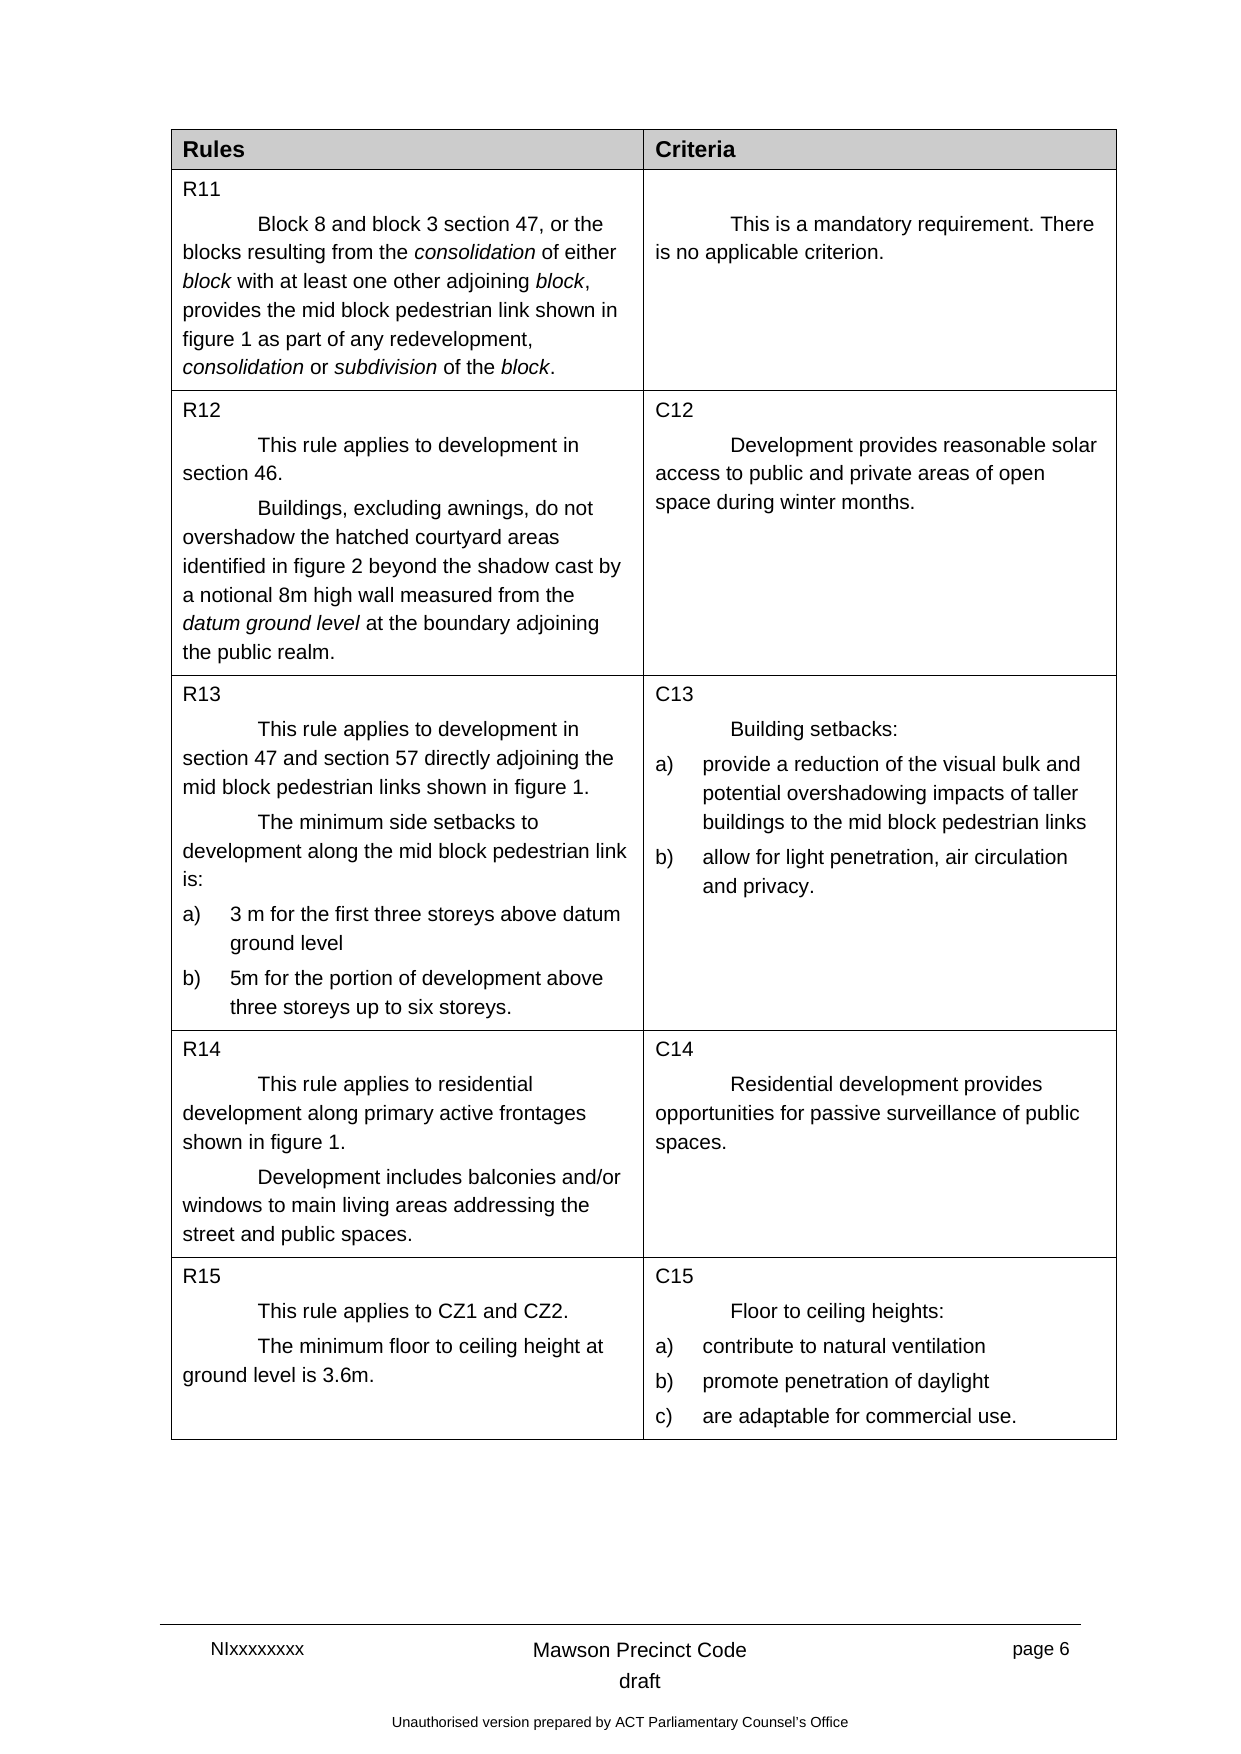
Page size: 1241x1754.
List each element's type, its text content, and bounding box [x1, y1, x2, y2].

table_cell This rule applies to development in section 47 and section 57 directly adjoining the mid block pedestrian links shown in figure 1. The minimum side setbacks to development along the mid block pedestrian link is: 3 m for the first three storeys above datum ground level 5m for the portion of development above three storeys up to six storeys. [172, 676, 643, 1030]
table_cell Floor to ceiling heights: contribute to natural ventilation promote penetration of daylight are adaptable for commercial use. [644, 1258, 1116, 1439]
table_cell Development provides reasonable solar access to public and private areas of open space during winter months. [644, 391, 1116, 675]
table_cell This rule applies to development in section 46. Buildings, excluding awnings, do not overshadow the hatched courtyard areas identified in figure 2 beyond the shadow cast by a notional 8m high wall measured from the datum ground level at the boundary adjoining the public realm. [172, 391, 643, 675]
table_cell This is a mandatory requirement. There is no applicable criterion. [644, 170, 1116, 390]
table_header Rules [172, 130, 643, 169]
table_header Criteria [644, 130, 1116, 169]
table_cell Residential development provides opportunities for passive surveillance of public spaces. [644, 1031, 1116, 1257]
table_cell This rule applies to residential development along primary active frontages shown in figure 1. Development includes balconies and/or windows to main living areas addressing the street and public spaces. [172, 1031, 643, 1257]
table_cell Block 8 and block 3 section 47, or the blocks resulting from the consolidation of either block with at least one other adjoining block, provides the mid block pedestrian link shown in figure 1 as part of any redevelopment, consolidation or subdivision of the block. [172, 170, 643, 390]
table_cell This rule applies to CZ1 and CZ2. The minimum floor to ceiling height at ground level is 3.6m. [172, 1258, 643, 1439]
table_cell Building setbacks: provide a reduction of the visual bulk and potential overshadowing impacts of taller buildings to the mid block pedestrian links allow for light penetration, air circulation and privacy. [644, 676, 1116, 1030]
